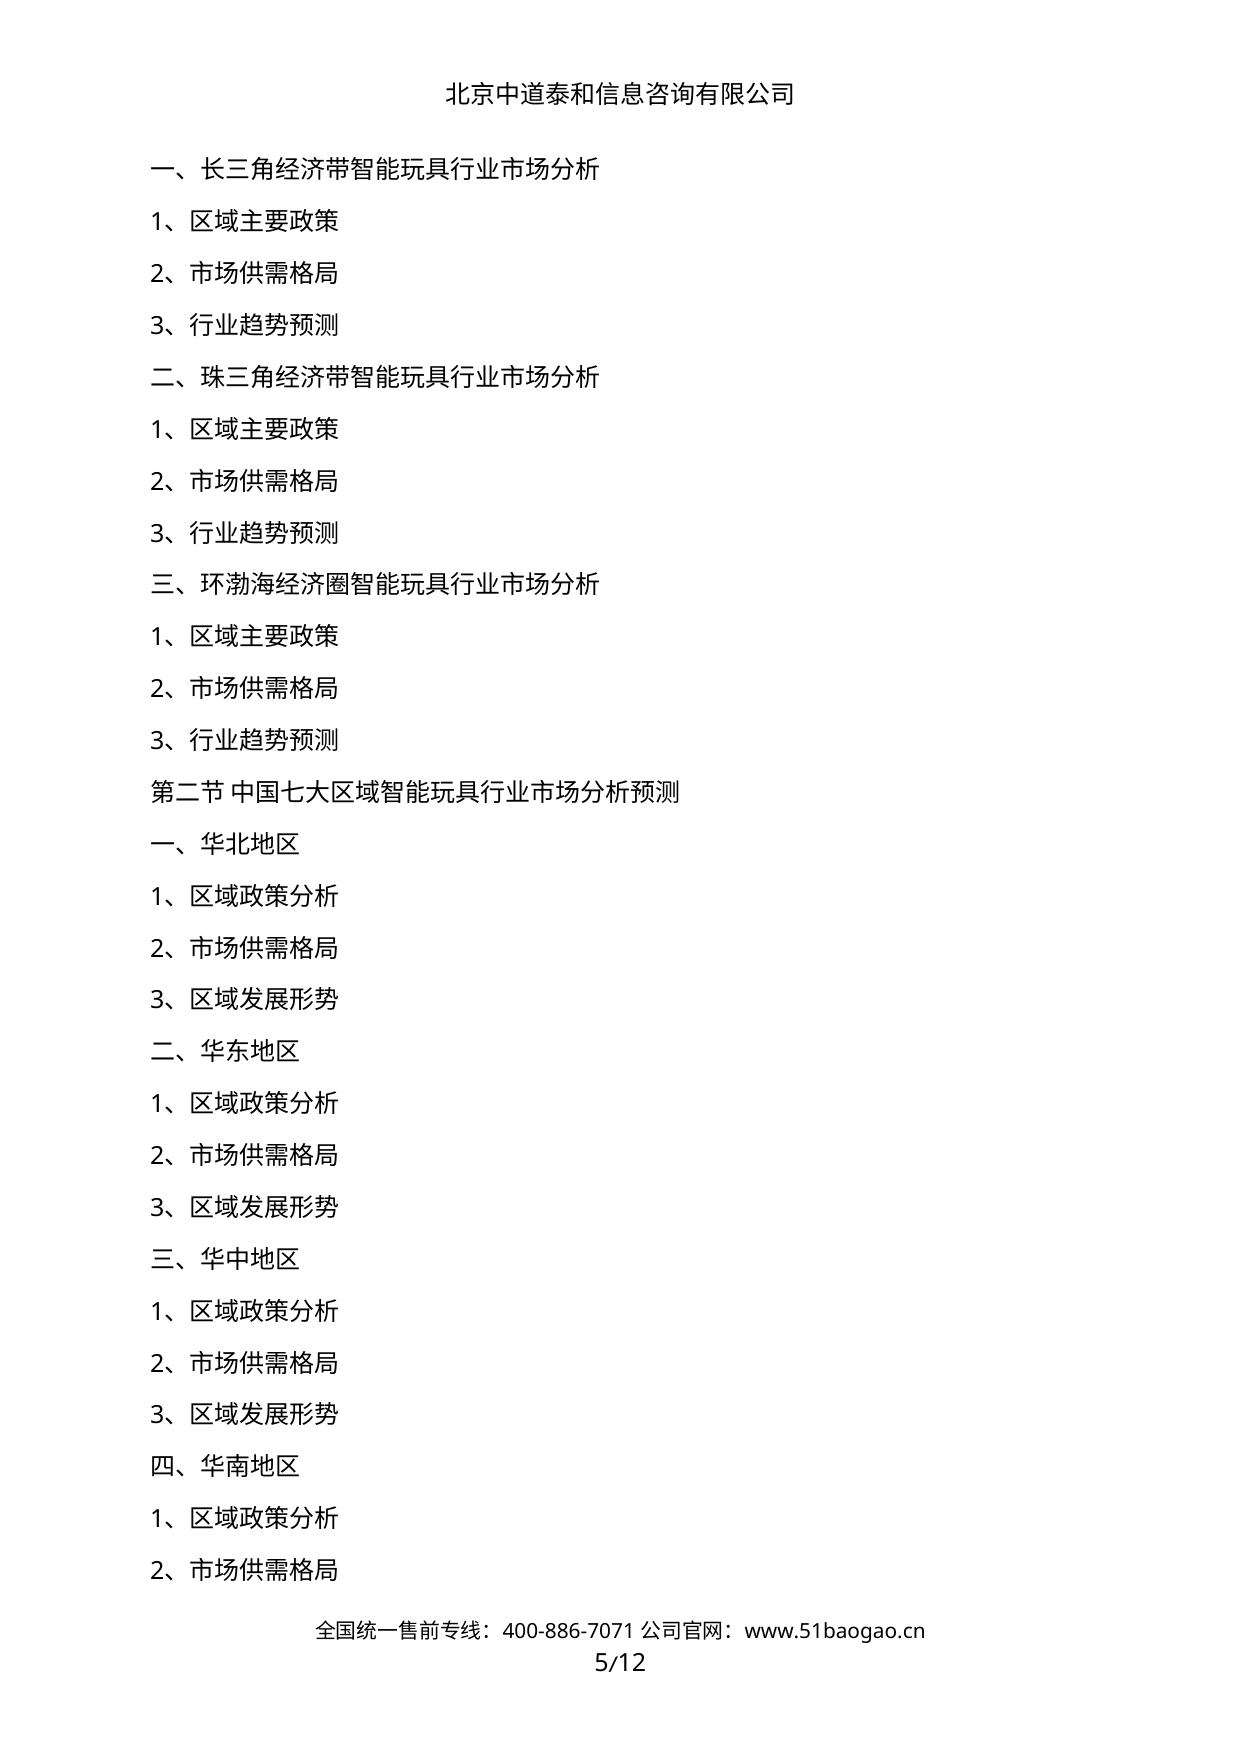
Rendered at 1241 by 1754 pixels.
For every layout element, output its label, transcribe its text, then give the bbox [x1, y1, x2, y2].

text 二、华东地区 [150, 1032, 1090, 1068]
text 2、市场供需格局 [150, 1343, 1090, 1379]
text 1、区域政策分析 [150, 1291, 1090, 1327]
text 一、长三角经济带智能玩具行业市场分析 [150, 150, 1090, 186]
text 2、市场供需格局 [150, 254, 1090, 290]
text 3、行业趋势预测 [150, 306, 1090, 342]
text 2、市场供需格局 [150, 669, 1090, 705]
text 二、珠三角经济带智能玩具行业市场分析 [150, 357, 1090, 394]
text 2、市场供需格局 [150, 928, 1090, 964]
text 2、市场供需格局 [150, 1136, 1090, 1172]
text 1、区域主要政策 [150, 617, 1090, 653]
text 3、区域发展形势 [150, 1187, 1090, 1224]
text 第二节 中国七大区域智能玩具行业市场分析预测 [150, 772, 1090, 809]
text 3、行业趋势预测 [150, 513, 1090, 549]
text 一、华北地区 [150, 824, 1090, 861]
text 3、区域发展形势 [150, 1395, 1090, 1431]
text 1、区域主要政策 [150, 409, 1090, 446]
text 2、市场供需格局 [150, 461, 1090, 497]
text 1、区域政策分析 [150, 1084, 1090, 1120]
text 1、区域政策分析 [150, 1499, 1090, 1535]
text 三、环渤海经济圈智能玩具行业市场分析 [150, 565, 1090, 601]
text 2、市场供需格局 [150, 1551, 1090, 1587]
text 1、区域主要政策 [150, 202, 1090, 238]
text 3、行业趋势预测 [150, 721, 1090, 757]
text 四、华南地区 [150, 1447, 1090, 1483]
text 三、华中地区 [150, 1239, 1090, 1276]
text 3、区域发展形势 [150, 980, 1090, 1016]
text 1、区域政策分析 [150, 876, 1090, 912]
